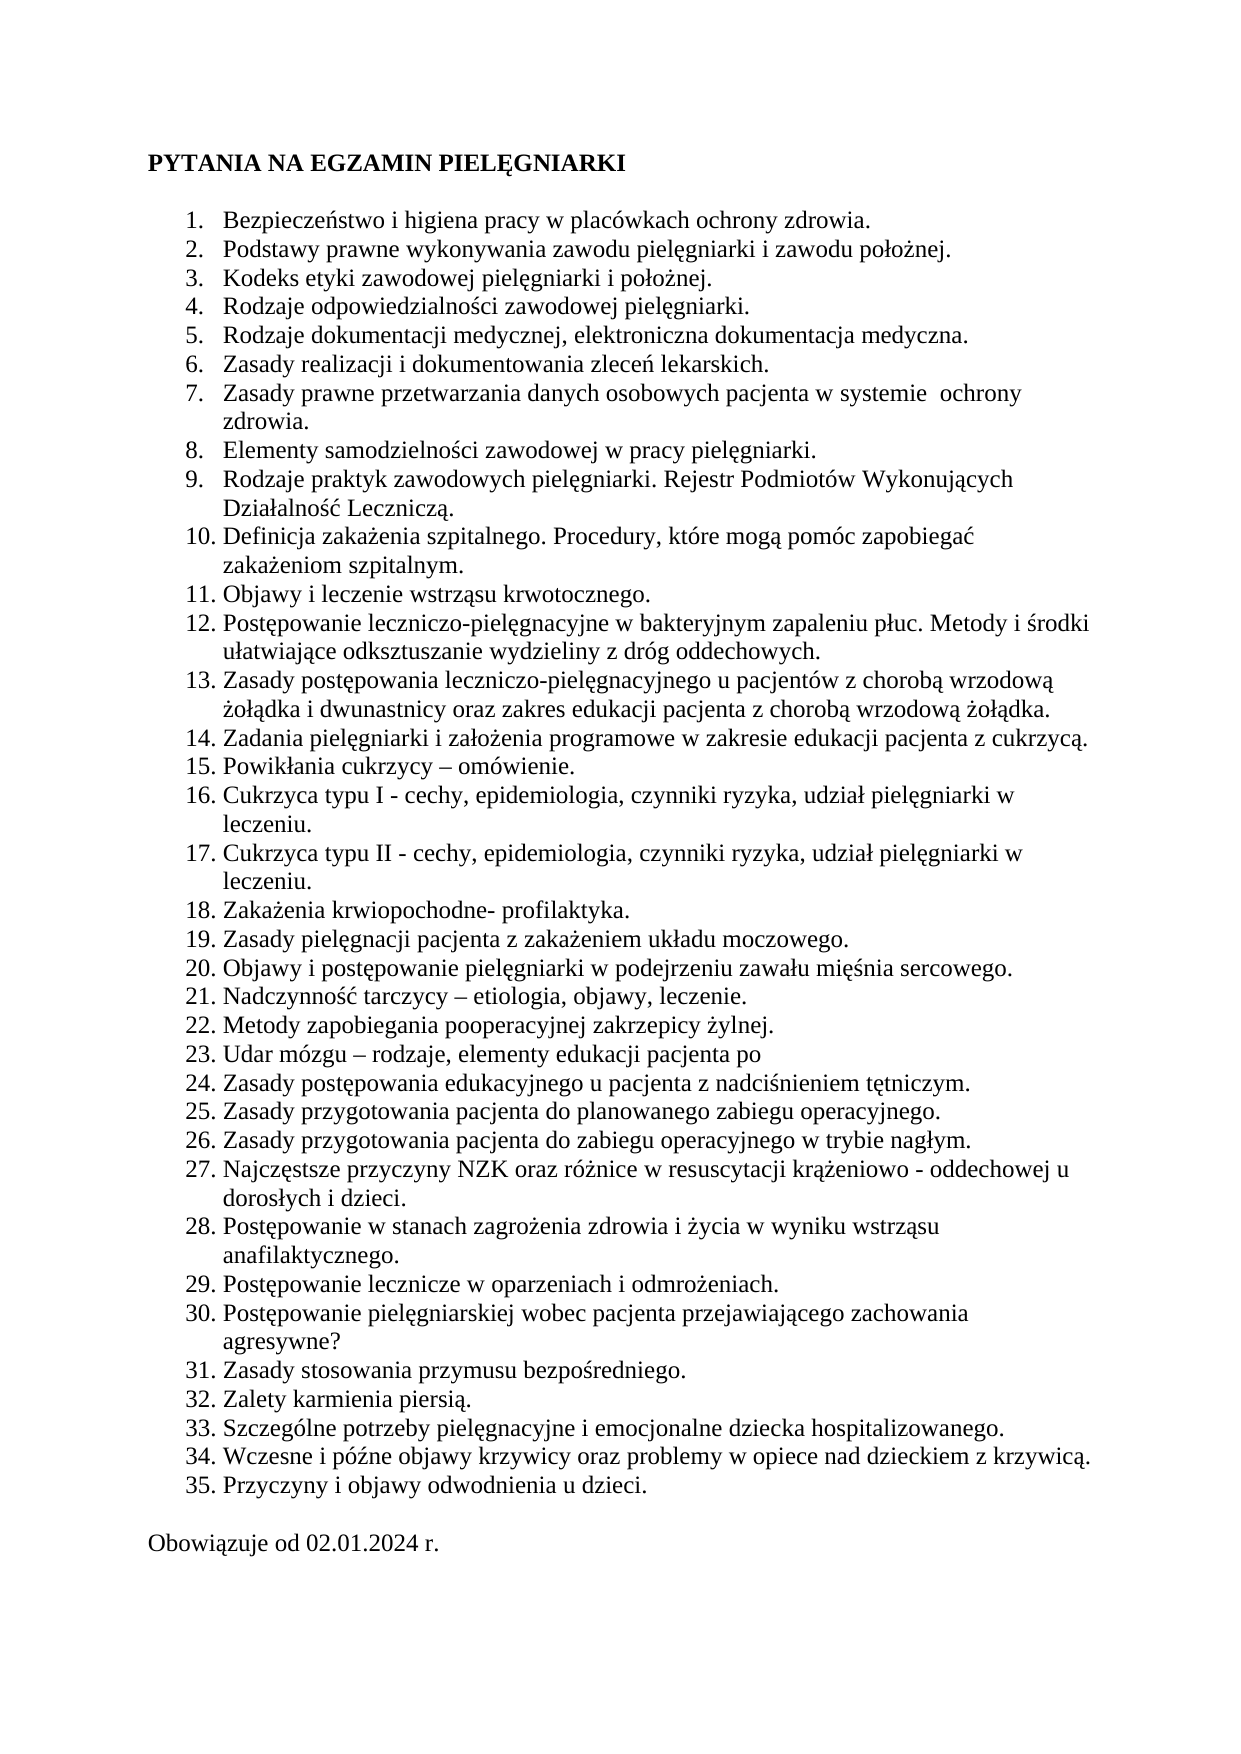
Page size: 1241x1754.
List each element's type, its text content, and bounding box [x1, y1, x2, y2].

list Zasady realizacji i dokumentowania zleceń lekarskich. [185, 349, 1093, 378]
list Przyczyny i objawy odwodnienia u dzieci. [185, 1470, 1093, 1499]
list Nadczynność tarczycy – etiologia, objawy, leczenie. [185, 981, 1093, 1010]
list Elementy samodzielności zawodowej w pracy pielęgniarki. [185, 435, 1093, 464]
list Rodzaje odpowiedzialności zawodowej pielęgniarki. [185, 291, 1093, 320]
list Kodeks etyki zawodowej pielęgniarki i położnej. [185, 263, 1093, 291]
list Cukrzyca typu II - cechy, epidemiologia, czynniki ryzyka, udział pielęgniarki w leczeniu. [185, 838, 1093, 895]
list Najczęstsze przyczyny NZK oraz różnice w resuscytacji krążeniowo - oddechowej u dorosłych i dzieci. [185, 1154, 1093, 1211]
list Podstawy prawne wykonywania zawodu pielęgniarki i zawodu położnej. [185, 234, 1093, 263]
list Zasady przygotowania pacjenta do zabiegu operacyjnego w trybie nagłym. [185, 1125, 1093, 1154]
list Definicja zakażenia szpitalnego. Procedury, które mogą pomóc zapobiegać zakażeniom szpitalnym. [185, 521, 1093, 579]
list Zalety karmienia piersią. [185, 1384, 1093, 1413]
list Rodzaje dokumentacji medycznej, elektroniczna dokumentacja medyczna. [185, 320, 1093, 349]
list Szczególne potrzeby pielęgnacyjne i emocjonalne dziecka hospitalizowanego. [185, 1413, 1093, 1441]
list Zasady prawne przetwarzania danych osobowych pacjenta w systemie ochrony zdrowia. [185, 378, 1093, 435]
list Powikłania cukrzycy – omówienie. [185, 751, 1093, 780]
text Obowiązuje od 02.01.2024 r. [148, 1528, 1093, 1556]
list Udar mózgu – rodzaje, elementy edukacji pacjenta po [185, 1039, 1093, 1068]
list Postępowanie lecznicze w oparzeniach i odmrożeniach. [185, 1269, 1093, 1298]
list Zasady stosowania przymusu bezpośredniego. [185, 1355, 1093, 1384]
list Rodzaje praktyk zawodowych pielęgniarki. Rejestr Podmiotów Wykonujących Działalność Leczniczą. [185, 464, 1093, 521]
list Zasady postępowania leczniczo-pielęgnacyjnego u pacjentów z chorobą wrzodową żołądka i dwunastnicy oraz zakres edukacji pacjenta z chorobą wrzodową żołądka. [185, 665, 1093, 723]
list Metody zapobiegania pooperacyjnej zakrzepicy żylnej. [185, 1010, 1093, 1039]
list Objawy i leczenie wstrząsu krwotocznego. [185, 579, 1093, 608]
list Zakażenia krwiopochodne- profilaktyka. [185, 895, 1093, 924]
list Postępowanie pielęgniarskiej wobec pacjenta przejawiającego zachowania agresywne? [185, 1298, 1093, 1355]
text PYTANIA NA EGZAMIN PIELĘGNIARKI [148, 148, 1093, 176]
list Zasady pielęgnacji pacjenta z zakażeniem układu moczowego. [185, 924, 1093, 953]
list Cukrzyca typu I - cechy, epidemiologia, czynniki ryzyka, udział pielęgniarki w leczeniu. [185, 780, 1093, 838]
list Zasady przygotowania pacjenta do planowanego zabiegu operacyjnego. [185, 1096, 1093, 1125]
list Wczesne i późne objawy krzywicy oraz problemy w opiece nad dzieckiem z krzywicą. [185, 1441, 1093, 1470]
list Zasady postępowania edukacyjnego u pacjenta z nadciśnieniem tętniczym. [185, 1068, 1093, 1096]
list Postępowanie w stanach zagrożenia zdrowia i życia w wyniku wstrząsu anafilaktycznego. [185, 1211, 1093, 1269]
list Zadania pielęgniarki i założenia programowe w zakresie edukacji pacjenta z cukrzycą. [185, 723, 1093, 751]
list Bezpieczeństwo i higiena pracy w placówkach ochrony zdrowia. [185, 205, 1093, 234]
list Postępowanie leczniczo-pielęgnacyjne w bakteryjnym zapaleniu płuc. Metody i środki ułatwiające odksztuszanie wydzieliny z dróg oddechowych. [185, 608, 1093, 665]
list Objawy i postępowanie pielęgniarki w podejrzeniu zawału mięśnia sercowego. [185, 953, 1093, 981]
